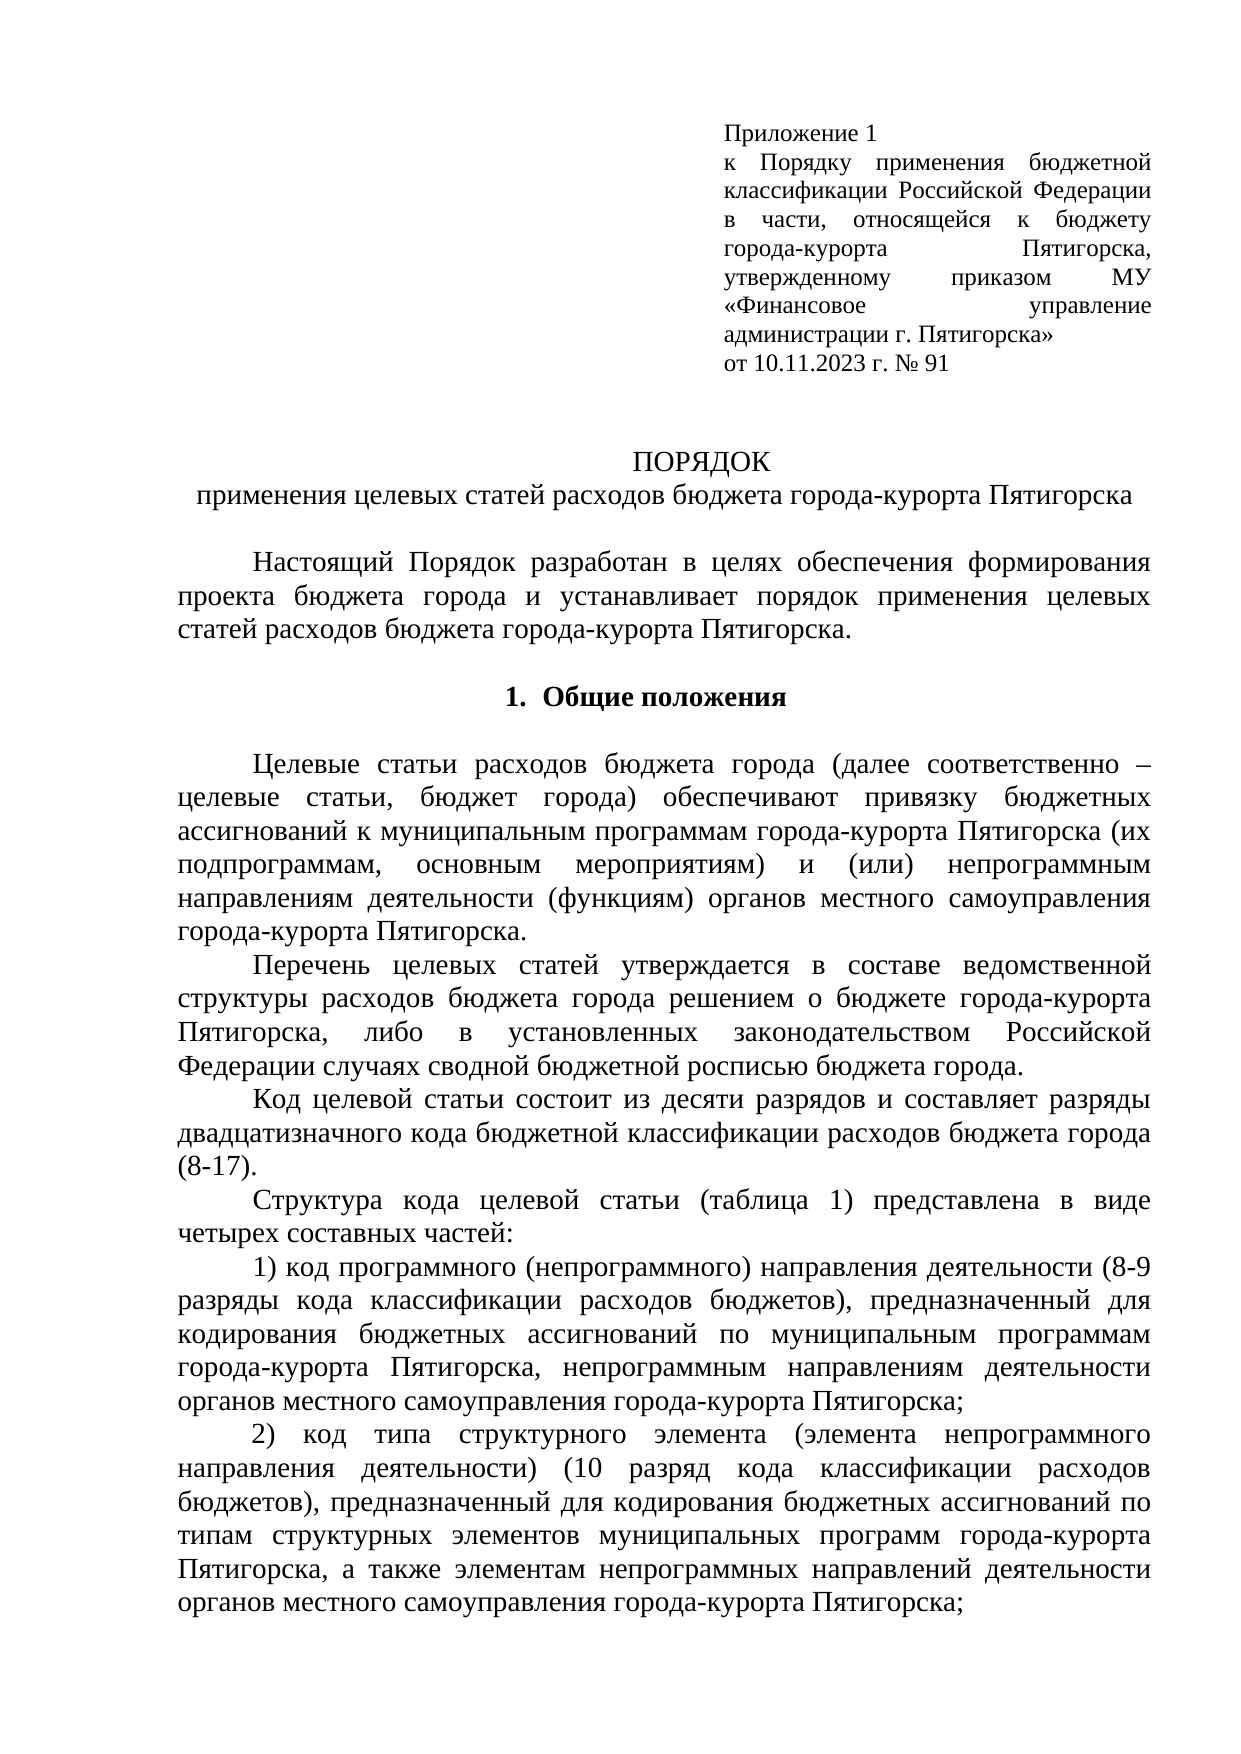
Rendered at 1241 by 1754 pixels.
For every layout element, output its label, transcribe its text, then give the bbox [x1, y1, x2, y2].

text Настоящий Порядок разработан в целях обеспечения формирования проекта бюджета города и устанавливает порядок применения целевых статей расходов бюджета города-курорта Пятигорска. [177, 544, 1152, 645]
text к Порядку применения бюджетной классификации Российской Федерации в части, относящейся к бюджету города-курорта Пятигорска, утвержденному приказом МУ «Финансовое управление администрации г. Пятигорска» [723, 147, 1152, 348]
text ПОРЯДОК [177, 444, 1152, 477]
text Код целевой статьи состоит из десяти разрядов и составляет разряды двадцатизначного кода бюджетной классификации расходов бюджета города (8-17). [177, 1081, 1152, 1182]
text от 10.11.2023 г. № 91 [723, 348, 1152, 377]
text 1) код программного (непрограммного) направления деятельности (8-9 разряды кода классификации расходов бюджетов), предназначенный для кодирования бюджетных ассигнований по муниципальным программам города-курорта Пятигорска, непрограммным направлениям деятельности органов местного самоуправления города-курорта Пятигорска; [177, 1249, 1152, 1417]
text Структура кода целевой статьи (таблица 1) представлена в виде четырех составных частей: [177, 1182, 1152, 1249]
text Целевые статьи расходов бюджета города (далее соответственно – целевые статьи, бюджет города) обеспечивают привязку бюджетных ассигнований к муниципальным программам города-курорта Пятигорска (их подпрограммам, основным мероприятиям) и (или) непрограммным направлениям деятельности (функциям) органов местного самоуправления города-курорта Пятигорска. [177, 746, 1152, 947]
list Общие положения [140, 679, 1152, 712]
text 2) код типа структурного элемента (элемента непрограммного направления деятельности) (10 разряд кода классификации расходов бюджетов), предназначенный для кодирования бюджетных ассигнований по типам структурных элементов муниципальных программ города-курорта Пятигорска, а также элементам непрограммных направлений деятельности органов местного самоуправления города-курорта Пятигорска; [177, 1417, 1152, 1618]
text применения целевых статей расходов бюджета города-курорта Пятигорска [177, 477, 1152, 511]
text Перечень целевых статей утверждается в составе ведомственной структуры расходов бюджета города решением о бюджете города-курорта Пятигорска, либо в установленных законодательством Российской Федерации случаях сводной бюджетной росписью бюджета города. [177, 947, 1152, 1081]
text Приложение 1 [723, 118, 1152, 147]
